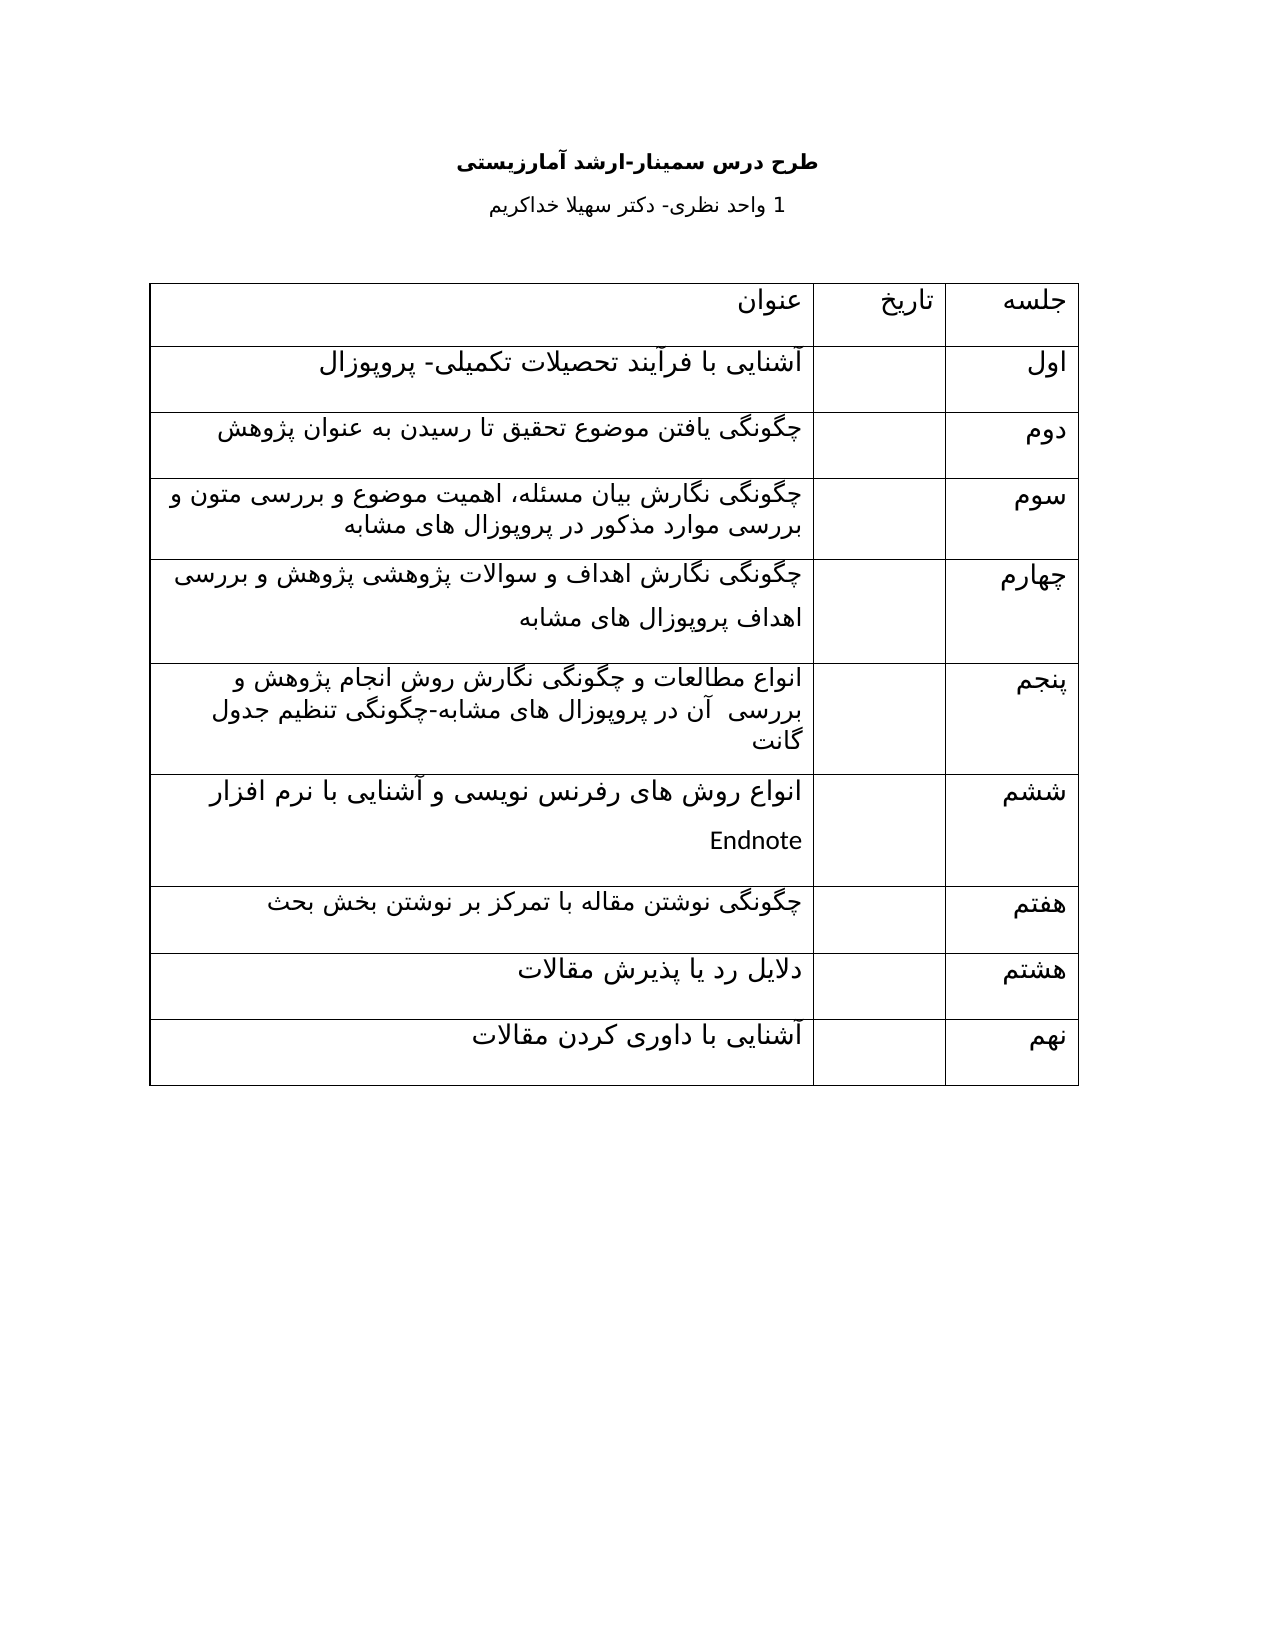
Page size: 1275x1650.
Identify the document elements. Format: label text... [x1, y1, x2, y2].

table_cell [814, 887, 945, 952]
text 1 واحد نظری- دکتر سهیلا خداکریم [150, 193, 1125, 217]
table_cell چگونگی نوشتن مقاله با تمرکز بر نوشتن بخش بحث [151, 887, 813, 952]
table_cell چهارم [946, 560, 1078, 662]
table_cell دوم [946, 413, 1078, 478]
table_cell آشنایی با داوری کردن مقالات [151, 1020, 813, 1085]
table_cell [814, 347, 945, 412]
table_cell [814, 954, 945, 1019]
table_cell نهم [946, 1020, 1078, 1085]
table_cell اول [946, 347, 1078, 412]
table_cell [814, 1020, 945, 1085]
table_cell انواع مطالعات و چگونگی نگارش روش انجام پژوهش و بررسی آن در پروپوزال های مشابه-چگونگی تنظیم جدول گانت [151, 664, 813, 774]
table_header جلسه [946, 284, 1078, 346]
table_cell انواع روش های رفرنس نویسی و آشنایی با نرم افزار Endnote [151, 775, 813, 886]
table_cell [814, 775, 945, 886]
table_cell سوم [946, 479, 1078, 559]
table_cell پنجم [946, 664, 1078, 774]
table_cell چگونگی نگارش بیان مسئله، اهمیت موضوع و بررسی متون و بررسی موارد مذکور در پروپوزال های مشابه [151, 479, 813, 559]
table_header عنوان [151, 284, 813, 346]
table_cell [814, 560, 945, 662]
table_cell چگونگی نگارش اهداف و سوالات پژوهشی پژوهش و بررسی اهداف پروپوزال های مشابه [151, 560, 813, 662]
table_cell [814, 664, 945, 774]
table_cell [814, 479, 945, 559]
table_cell هفتم [946, 887, 1078, 952]
table_cell آشنایی با فرآیند تحصیلات تکمیلی- پروپوزال [151, 347, 813, 412]
text طرح درس سمینار-ارشد آمارزیستی [150, 150, 1125, 174]
table_cell چگونگی یافتن موضوع تحقیق تا رسیدن به عنوان پژوهش [151, 413, 813, 478]
table_cell هشتم [946, 954, 1078, 1019]
table_cell ششم [946, 775, 1078, 886]
table_header تاریخ [814, 284, 945, 346]
table_cell [814, 413, 945, 478]
table_cell دلایل رد یا پذیرش مقالات [151, 954, 813, 1019]
